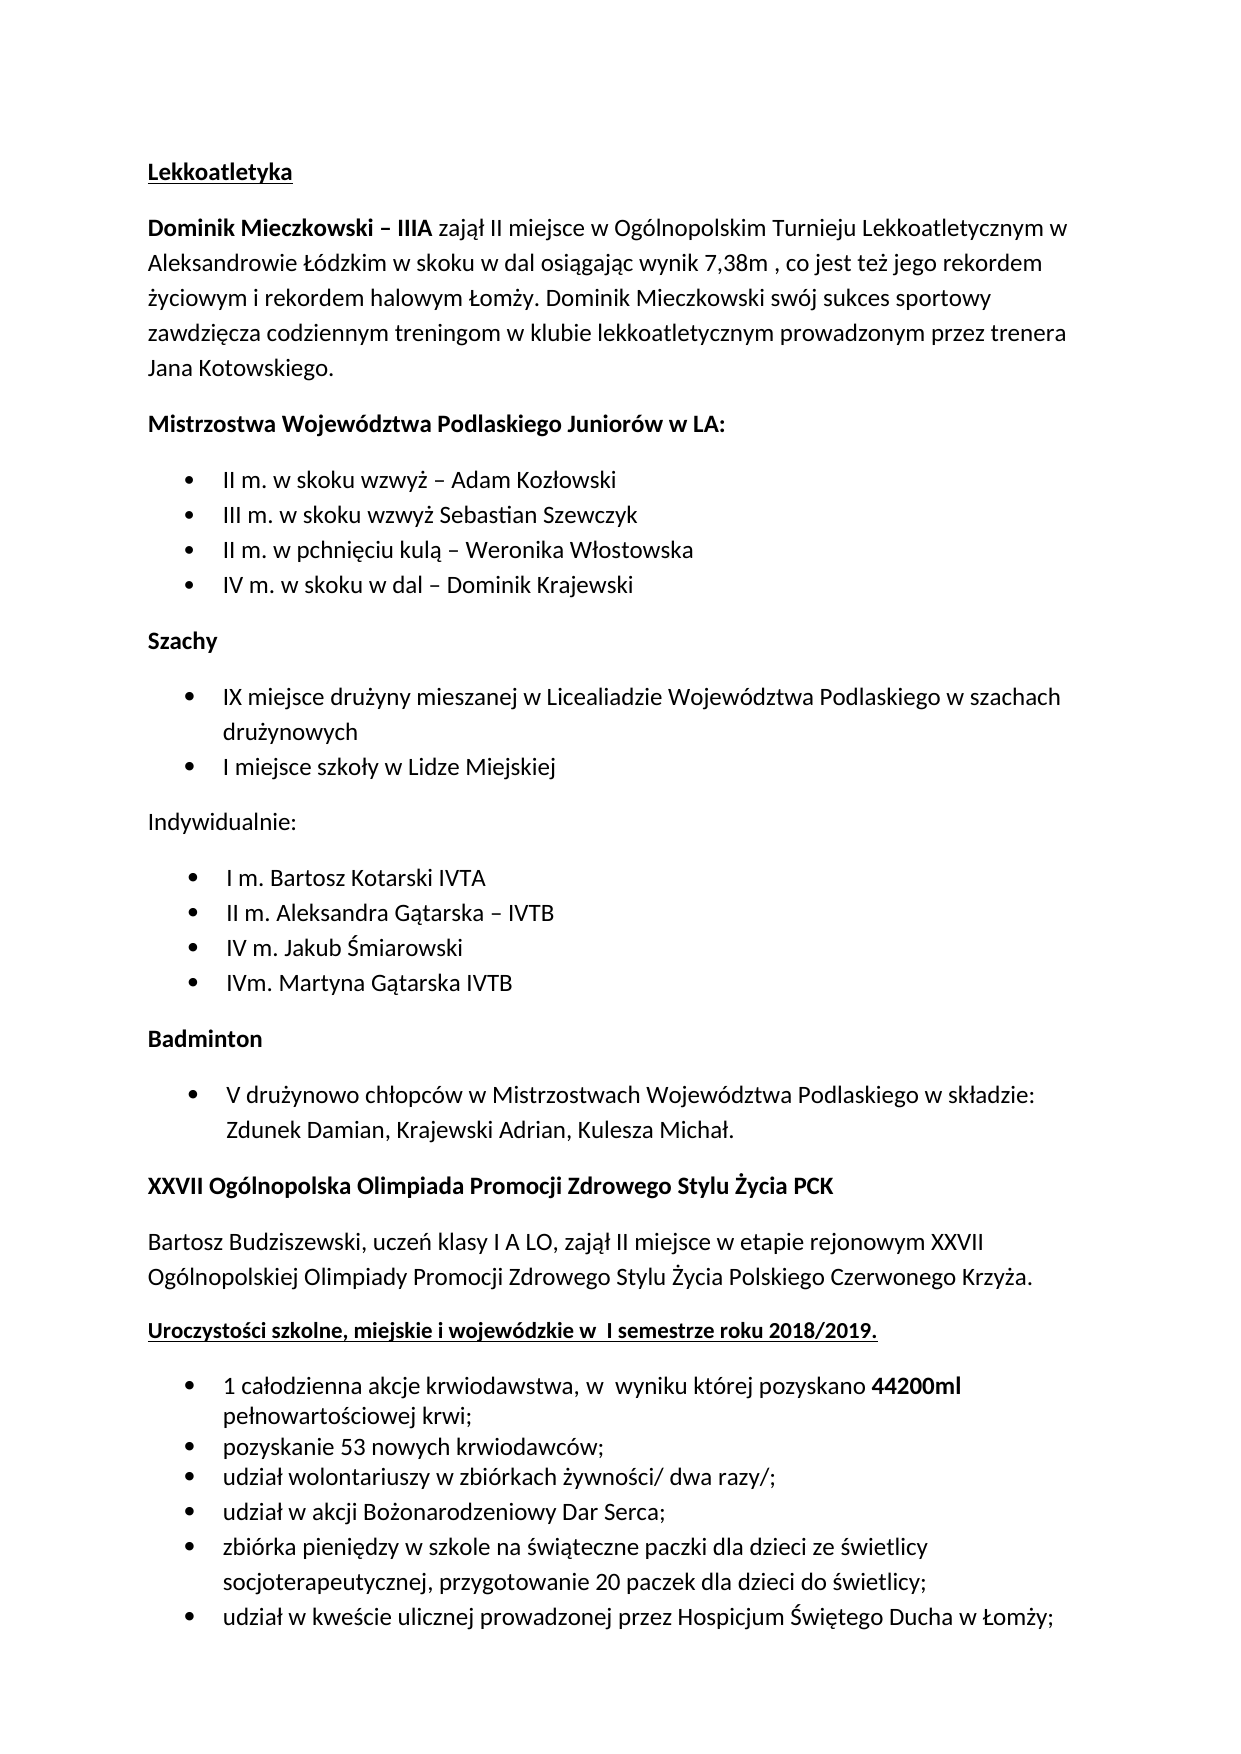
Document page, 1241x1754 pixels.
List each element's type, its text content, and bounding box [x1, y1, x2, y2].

list IV m. w skoku w dal – Dominik Krajewski [185, 569, 1093, 599]
list pozyskanie 53 nowych krwiodawców; [185, 1431, 1093, 1461]
list III m. w skoku wzwyż Sebastian Szewczyk [185, 499, 1093, 529]
list udział w akcji Bożonarodzeniowy Dar Serca; [185, 1496, 1093, 1527]
list V drużynowo chłopców w Mistrzostwach Województwa Podlaskiego w składzie: Zdunek Damian, Krajewski Adrian, Kulesza Michał. [188, 1079, 1093, 1144]
list II m. Aleksandra Gątarska – IVTB [188, 897, 1093, 928]
list IVm. Martyna Gątarska IVTB [188, 967, 1093, 998]
text Dominik Mieczkowski – IIIA zajął II miejsce w Ogólnopolskim Turnieju Lekkoatletycznym w Aleksandrowie Łódzkim w skoku w dal osiągając wynik 7,38m , co jest też jego rekordem życiowym i rekordem halowym Łomży. Dominik Mieczkowski swój sukces sportowy zawdzięcza codziennym treningom w klubie lekkoatletycznym prowadzonym przez trenera Jana Kotowskiego. [148, 212, 1093, 383]
text Szachy [148, 625, 1093, 655]
list I m. Bartosz Kotarski IVTA [188, 862, 1093, 893]
list IX miejsce drużyny mieszanej w Licealiadzie Województwa Podlaskiego w szachach drużynowych [185, 681, 1093, 746]
list udział wolontariuszy w zbiórkach żywności/ dwa razy/; [185, 1461, 1093, 1492]
list 1 całodzienna akcje krwiodawstwa, w wyniku której pozyskano 44200ml pełnowartościowej krwi; [185, 1370, 1093, 1431]
list I miejsce szkoły w Lidze Miejskiej [185, 751, 1093, 781]
text XXVII Ogólnopolska Olimpiada Promocji Zdrowego Stylu Życia PCK [148, 1170, 1093, 1200]
text Bartosz Budziszewski, uczeń klasy I A LO, zajął II miejsce w etapie rejonowym XXVII Ogólnopolskiej Olimpiady Promocji Zdrowego Stylu Życia Polskiego Czerwonego Krzyża. [148, 1226, 1093, 1291]
text Uroczystości szkolne, miejskie i wojewódzkie w I semestrze roku 2018/2019. [148, 1316, 1093, 1344]
text Badminton [148, 1023, 1093, 1054]
list IV m. Jakub Śmiarowski [188, 932, 1093, 963]
text Indywidualnie: [148, 806, 1093, 837]
list zbiórka pieniędzy w szkole na świąteczne paczki dla dzieci ze świetlicy socjoterapeutycznej, przygotowanie 20 paczek dla dzieci do świetlicy; [185, 1531, 1093, 1597]
text Mistrzostwa Województwa Podlaskiego Juniorów w LA: [148, 408, 1093, 439]
list II m. w pchnięciu kulą – Weronika Włostowska [185, 534, 1093, 564]
list udział w kweście ulicznej prowadzonej przez Hospicjum Świętego Ducha w Łomży; [185, 1601, 1093, 1632]
text Lekkoatletyka [148, 156, 1093, 187]
list II m. w skoku wzwyż – Adam Kozłowski [185, 464, 1093, 494]
